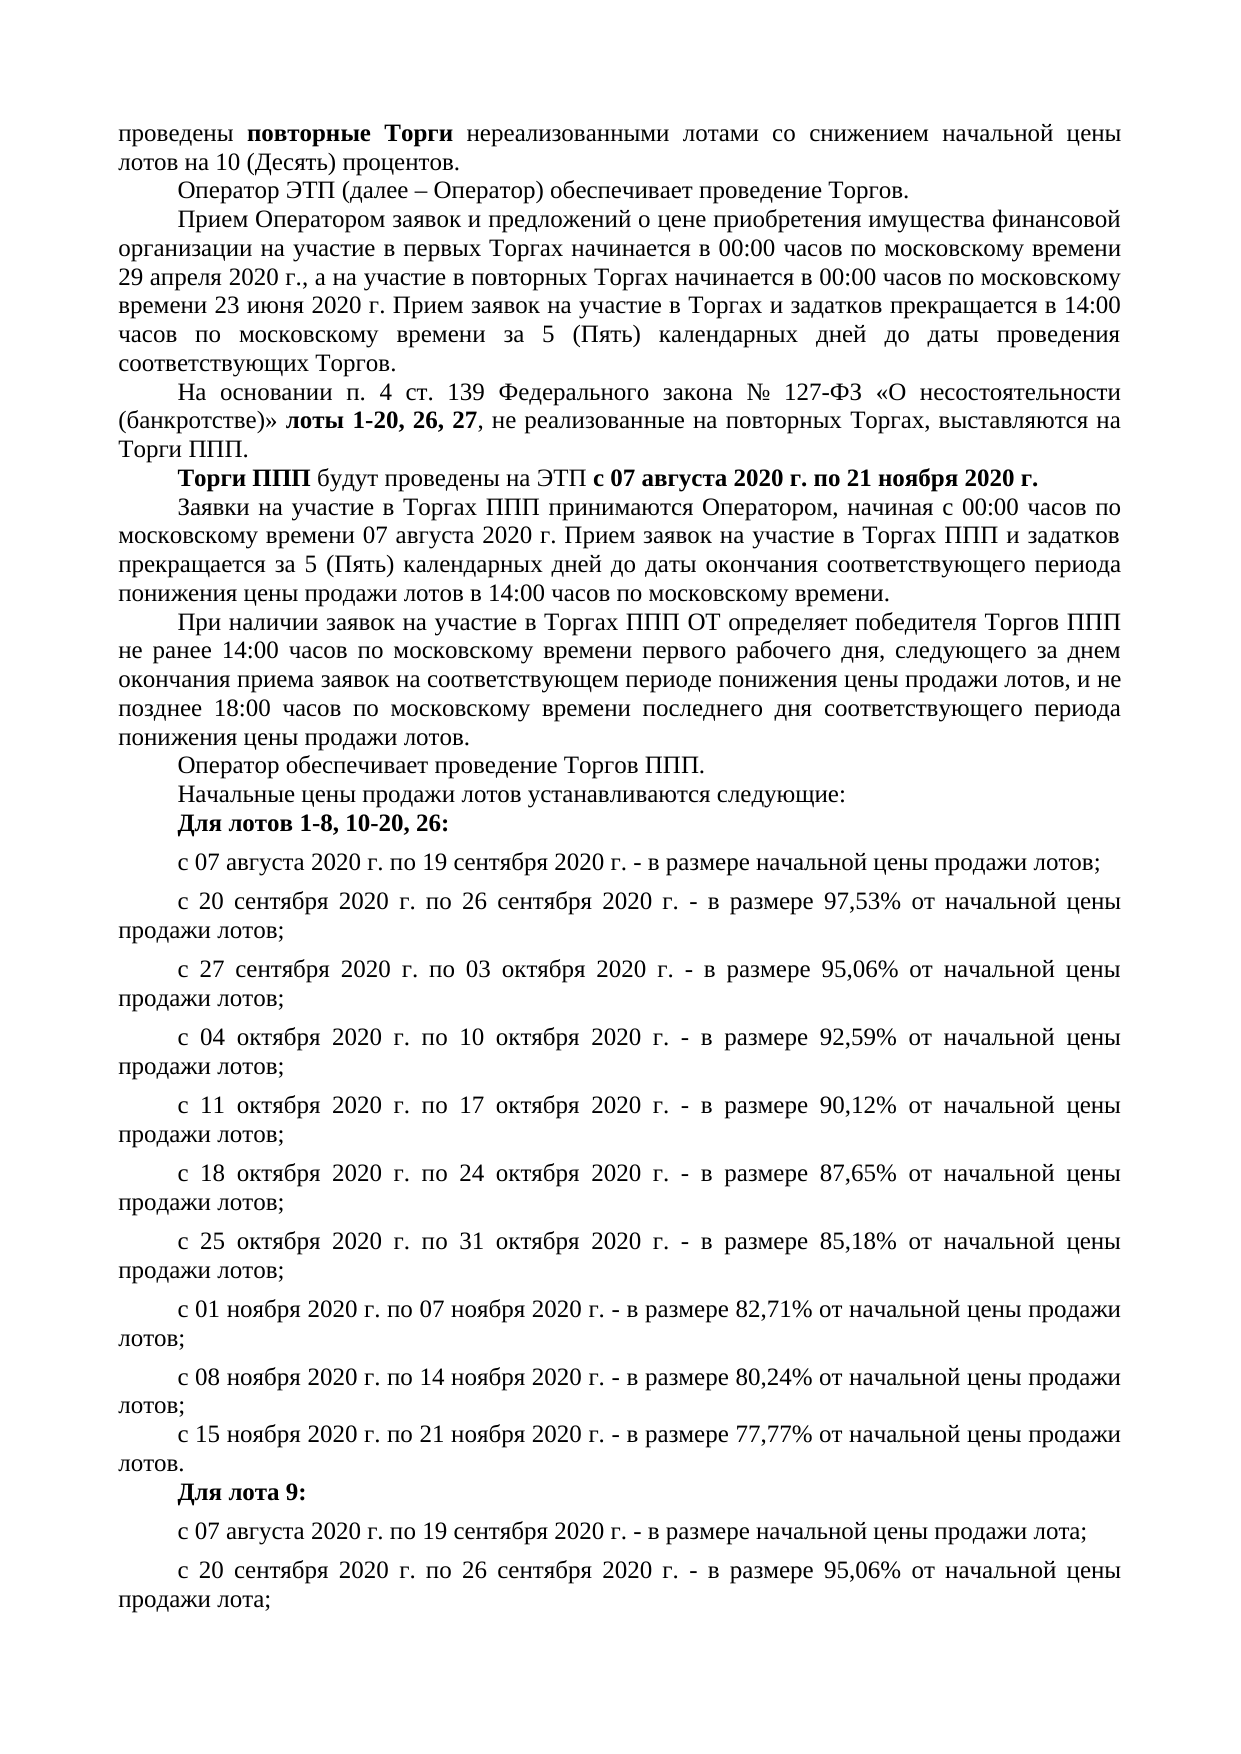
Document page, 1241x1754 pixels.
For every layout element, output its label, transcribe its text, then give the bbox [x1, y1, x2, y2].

text с 07 августа 2020 г. по 19 сентября 2020 г. - в размере начальной цены продажи лотов; [118, 847, 1122, 876]
text с 07 августа 2020 г. по 19 сентября 2020 г. - в размере начальной цены продажи лота; [118, 1516, 1122, 1545]
text с 11 октября 2020 г. по 17 октября 2020 г. - в размере 90,12% от начальной цены продажи лотов; [118, 1090, 1122, 1148]
text Для лота 9: [118, 1477, 1122, 1506]
text с 04 октября 2020 г. по 10 октября 2020 г. - в размере 92,59% от начальной цены продажи лотов; [118, 1022, 1122, 1080]
text с 08 ноября 2020 г. по 14 ноября 2020 г. - в размере 80,24% от начальной цены продажи лотов; [118, 1362, 1122, 1419]
text Прием Оператором заявок и предложений о цене приобретения имущества финансовой организации на участие в первых Торгах начинается в 00:00 часов по московскому времени 29 апреля 2020 г., а на участие в повторных Торгах начинается в 00:00 часов по московскому времени 23 июня 2020 г. Прием заявок на участие в Торгах и задатков прекращается в 14:00 часов по московскому времени за 5 (Пять) календарных дней до даты проведения соответствующих Торгов. [118, 204, 1122, 377]
text Оператор ЭТП (далее – Оператор) обеспечивает проведение Торгов. [118, 176, 1122, 204]
text При наличии заявок на участие в Торгах ППП ОТ определяет победителя Торгов ППП не ранее 14:00 часов по московскому времени первого рабочего дня, следующего за днем окончания приема заявок на соответствующем периоде понижения цены продажи лотов, и не позднее 18:00 часов по московскому времени последнего дня соответствующего периода понижения цены продажи лотов. [118, 607, 1122, 751]
text На основании п. 4 ст. 139 Федерального закона № 127-ФЗ «О несостоятельности (банкротстве)» лоты 1-20, 26, 27, не реализованные на повторных Торгах, выставляются на Торги ППП. [118, 377, 1122, 463]
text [118, 118, 1122, 176]
text Оператор обеспечивает проведение Торгов ППП. [118, 751, 1122, 779]
text Заявки на участие в Торгах ППП принимаются Оператором, начиная с 00:00 часов по московскому времени 07 августа 2020 г. Прием заявок на участие в Торгах ППП и задатков прекращается за 5 (Пять) календарных дней до даты окончания соответствующего периода понижения цены продажи лотов в 14:00 часов по московскому времени. [118, 492, 1122, 607]
text с 27 сентября 2020 г. по 03 октября 2020 г. - в размере 95,06% от начальной цены продажи лотов; [118, 954, 1122, 1012]
text с 01 ноября 2020 г. по 07 ноября 2020 г. - в размере 82,71% от начальной цены продажи лотов; [118, 1294, 1122, 1351]
text с 18 октября 2020 г. по 24 октября 2020 г. - в размере 87,65% от начальной цены продажи лотов; [118, 1158, 1122, 1216]
text с 20 сентября 2020 г. по 26 сентября 2020 г. - в размере 97,53% от начальной цены продажи лотов; [118, 886, 1122, 944]
text Для лотов 1-8, 10-20, 26: [118, 808, 1122, 837]
text Торги ППП будут проведены на ЭТП с 07 августа 2020 г. по 21 ноября 2020 г. [593, 463, 1122, 492]
text Начальные цены продажи лотов устанавливаются следующие: [118, 779, 1122, 808]
text с 15 ноября 2020 г. по 21 ноября 2020 г. - в размере 77,77% от начальной цены продажи лотов. [118, 1419, 1122, 1477]
text с 25 октября 2020 г. по 31 октября 2020 г. - в размере 85,18% от начальной цены продажи лотов; [118, 1226, 1122, 1283]
text с 20 сентября 2020 г. по 26 сентября 2020 г. - в размере 95,06% от начальной цены продажи лота; [118, 1555, 1122, 1613]
text Торги ППП будут проведены на ЭТП с 07 августа 2020 г. по 21 ноября 2020 г. [118, 463, 311, 492]
